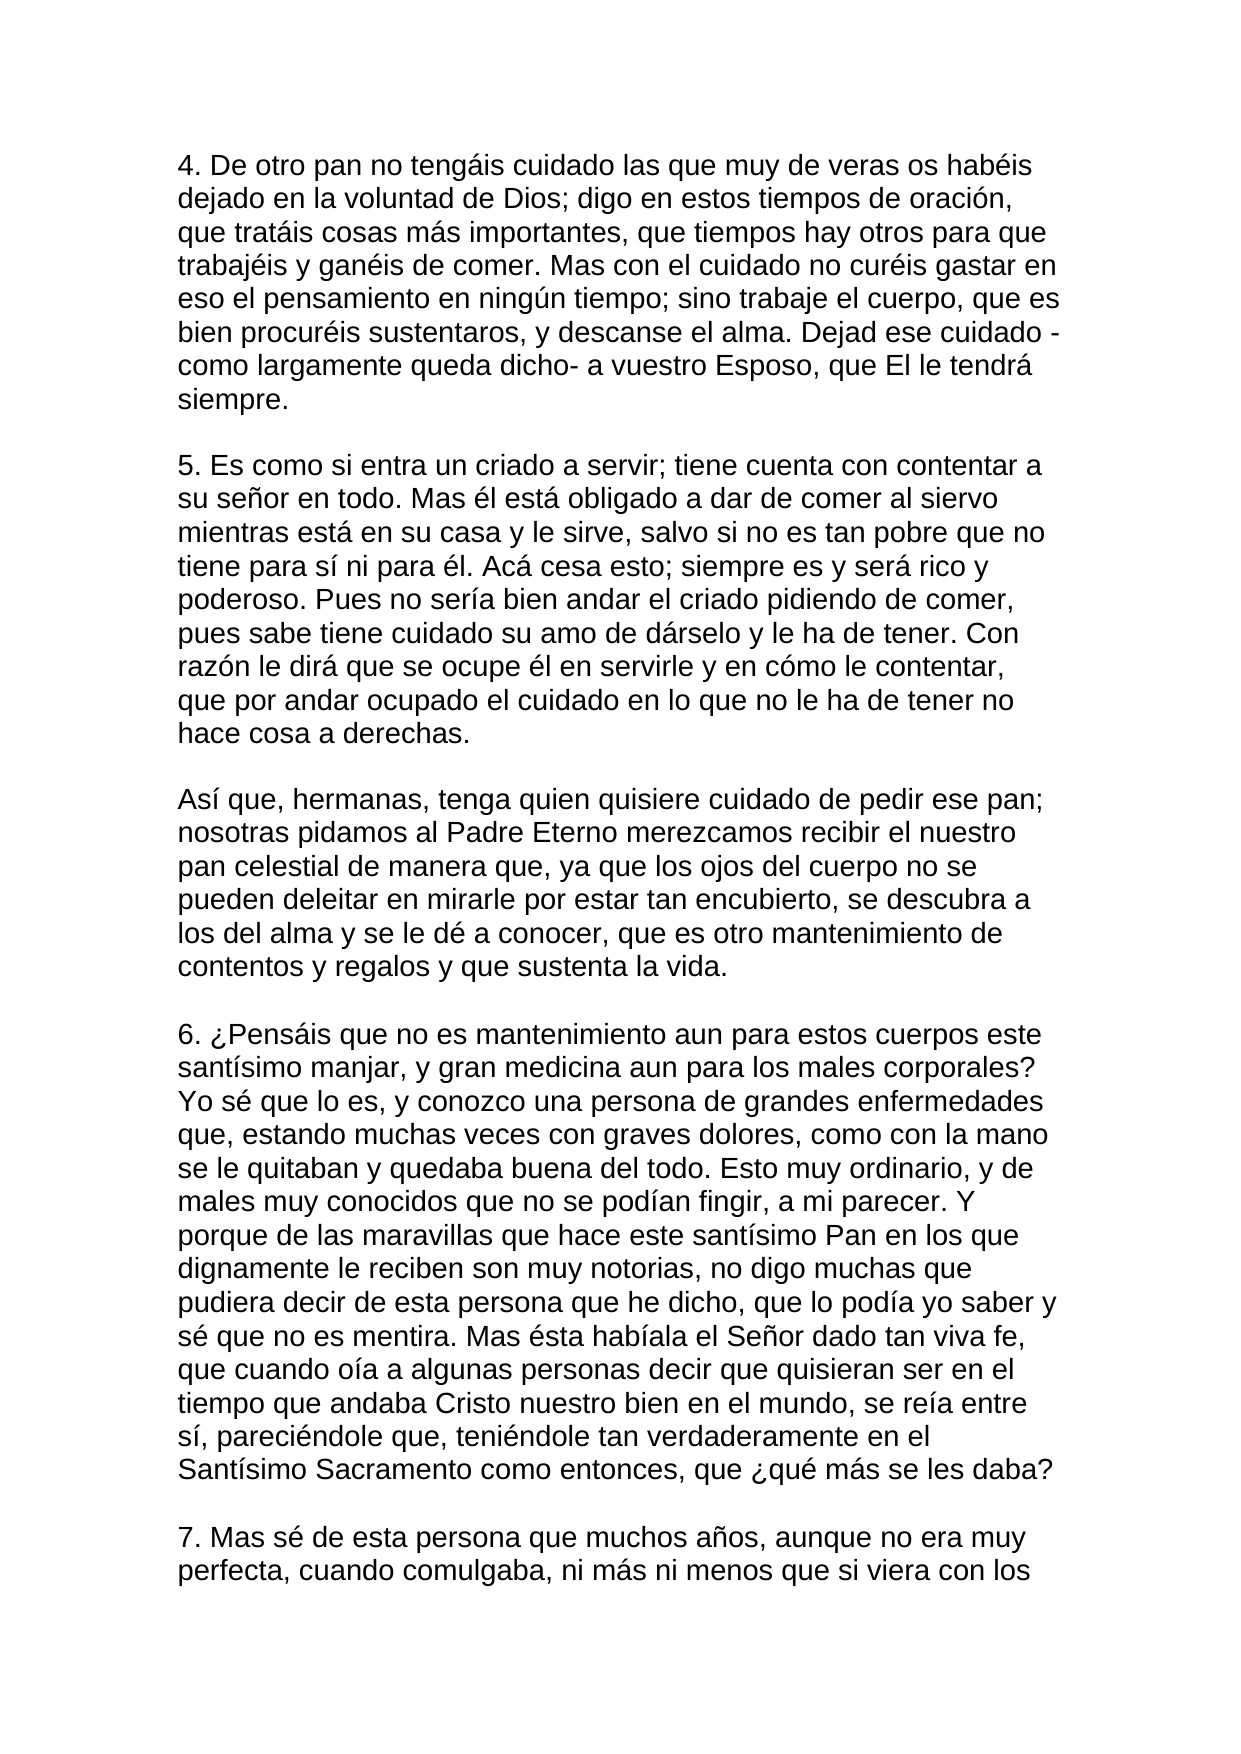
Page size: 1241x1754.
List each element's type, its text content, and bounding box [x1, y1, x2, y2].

text Así que, hermanas, tenga quien quisiere cuidado de pedir ese pan; nosotras pidamos al Padre Eterno merezcamos recibir el nuestro pan celestial de manera que, ya que los ojos del cuerpo no se pueden deleitar en mirarle por estar tan encubierto, se descubra a los del alma y se le dé a conocer, que es otro mantenimiento de contentos y regalos y que sustenta la vida. [177, 782, 1050, 983]
text 6. ¿Pensáis que no es mantenimiento aun para estos cuerpos este santísimo manjar, y gran medicina aun para los males corporales? Yo sé que lo es, y conozco una persona de grandes enfermedades que, estando muchas veces con graves dolores, como con la mano se le quitaban y quedaba buena del todo. Esto muy ordinario, y de males muy conocidos que no se podían fingir, a mi parecer. Y porque de las maravillas que hace este santísimo Pan en los que dignamente le reciben son muy notorias, no digo muchas que pudiera decir de esta persona que he dicho, que lo podía yo saber y sé que no es mentira. Mas ésta habíala el Señor dado tan viva fe, que cuando oía a algunas personas decir que quisieran ser en el tiempo que andaba Cristo nuestro bien en el mundo, se reía entre [177, 1017, 1063, 1419]
text trabajéis y ganéis de comer. Mas con el cuidado no curéis gastar en eso el pensamiento en ningún tiempo; sino trabaje el cuerpo, que es [177, 249, 1067, 315]
text bien procuréis sustentaros, y descanse el alma. Dejad ese cuidado - como largamente queda dicho- a vuestro Esposo, que El le tendrá [177, 316, 1066, 382]
text 4. De otro pan no tengáis cuidado las que muy de veras os habéis dejado en la voluntad de Dios; digo en estos tiempos de oración, que tratáis cosas más importantes, que tiempos hay otros para que [177, 148, 1053, 248]
text 7. Mas sé de esta persona que muchos años, aunque no era muy perfecta, cuando comulgaba, ni más ni menos que si viera con los [177, 1521, 1037, 1587]
text 5. Es como si entra un criado a servir; tiene cuenta con contentar a su señor en todo. Mas él está obligado a dar de comer al siervo mientras está en su casa y le sirve, salvo si no es tan pobre que no tiene para sí ni para él. Acá cesa esto; siempre es y será rico y poderoso. Pues no sería bien andar el criado pidiendo de comer, pues sabe tiene cuidado su amo de dárselo y le ha de tener. Con razón le dirá que se ocupe él en servirle y en cómo le contentar, que por andar ocupado el cuidado en lo que no le ha de tener no hace cosa a derechas. [177, 448, 1052, 750]
text Santísimo Sacramento como entonces, que ¿qué más se les daba? [177, 1453, 1073, 1486]
text sí, pareciéndole que, teniéndole tan verdaderamente en el [177, 1419, 1073, 1453]
text siempre. [177, 382, 1073, 416]
